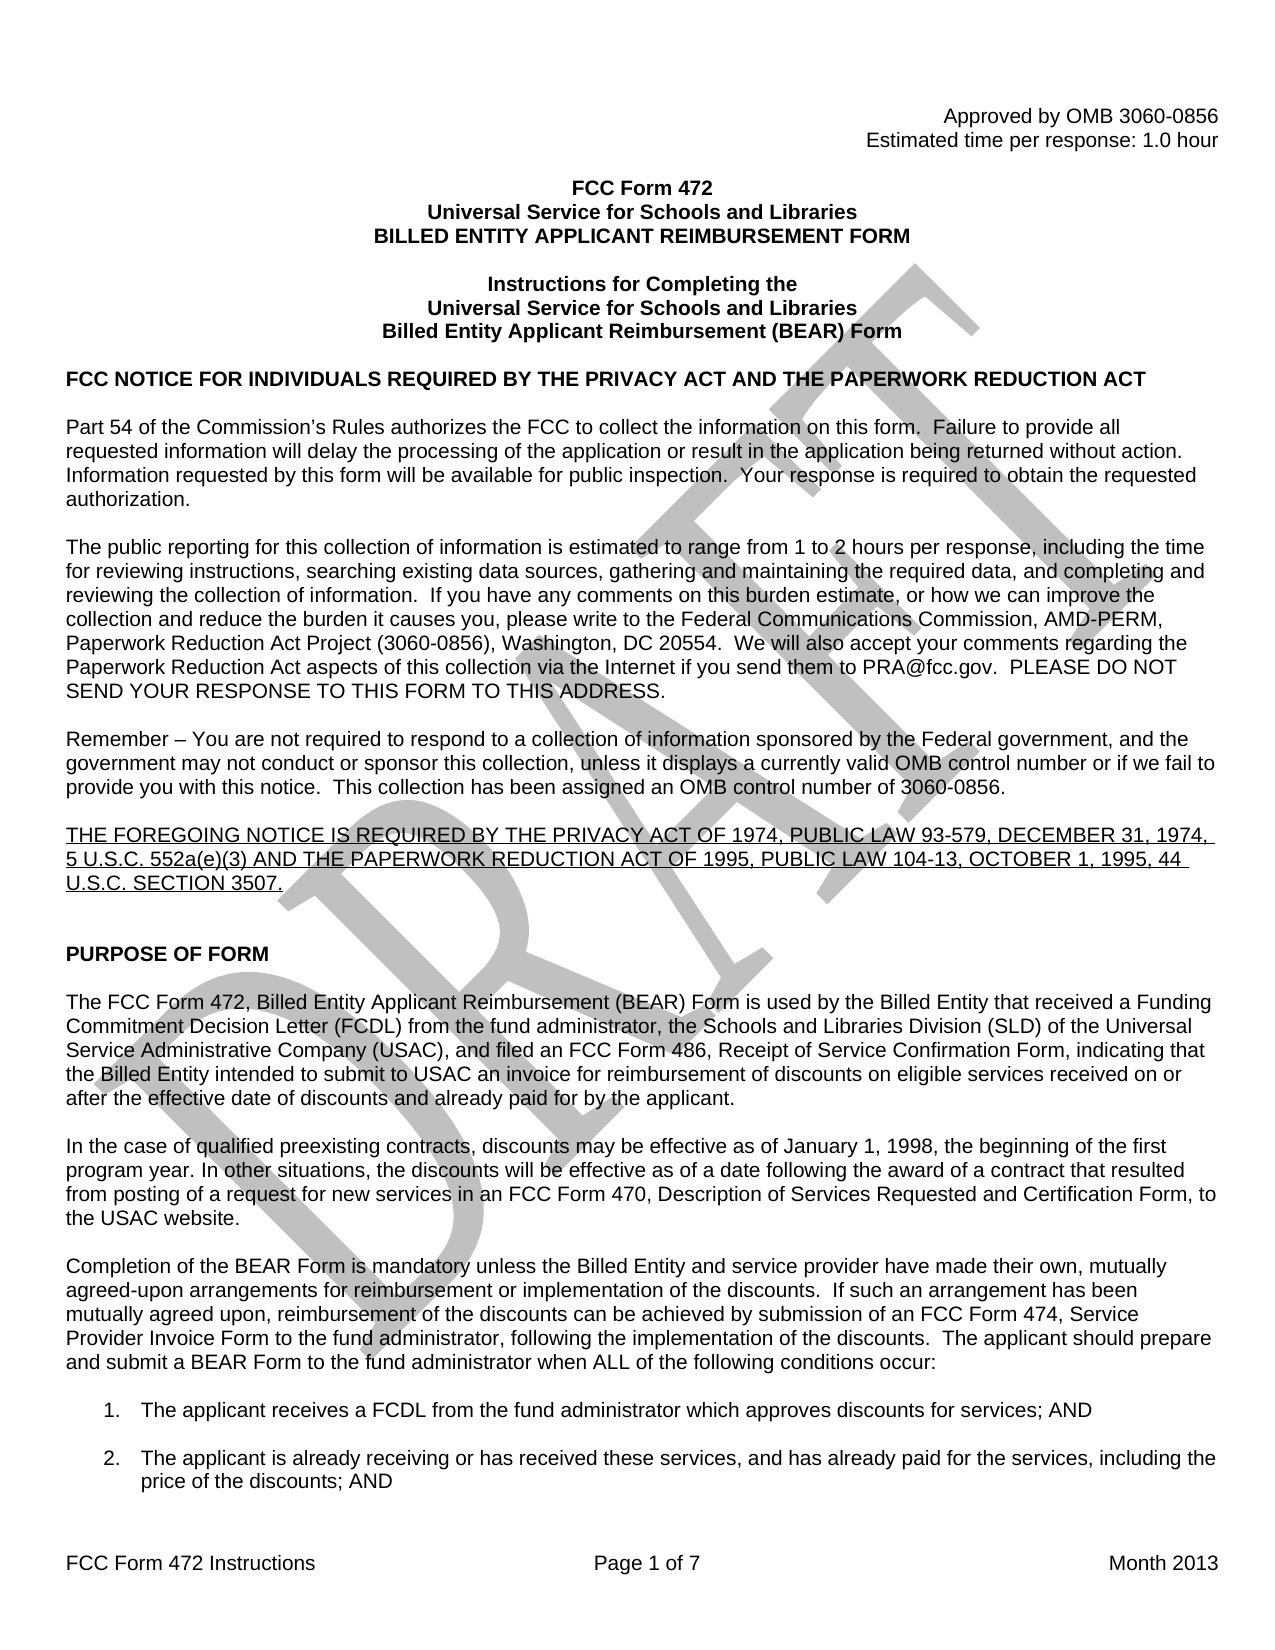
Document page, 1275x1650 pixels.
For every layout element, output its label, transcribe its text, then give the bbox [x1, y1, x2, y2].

text Part 54 of the Commission’s Rules authorizes the FCC to collect the information on this form. Failure to provide all requested information will delay the processing of the application or result in the application being returned without action. Information requested by this form will be available for public inspection. Your response is required to obtain the requested authorization. [66, 415, 1219, 511]
title Estimated time per response: 1.0 hour [66, 128, 1219, 152]
subtitle Billed Entity Applicant Reimbursement (BEAR) Form [66, 319, 1219, 343]
text PURPOSE OF FORM [66, 942, 1219, 966]
text Remember – You are not required to respond to a collection of information sponsored by the Federal government, and the government may not conduct or sponsor this collection, unless it displays a currently valid OMB control number or if we fail to provide you with this notice. This collection has been assigned an OMB control number of 3060-0856. [66, 727, 1219, 798]
list The applicant is already receiving or has received these services, and has already paid for the services, including the price of the discounts; AND [103, 1445, 1219, 1493]
text BILLED ENTITY APPLICANT REIMBURSEMENT FORM [66, 223, 1219, 247]
list The applicant receives a FCDL from the fund administrator which approves discounts for services; AND [103, 1397, 1219, 1421]
text Completion of the BEAR Form is mandatory unless the Billed Entity and service provider have made their own, mutually agreed-upon arrangements for reimbursement or implementation of the discounts. If such an arrangement has been mutually agreed upon, reimbursement of the discounts can be achieved by submission of an FCC Form 474, Service Provider Invoice Form to the fund administrator, following the implementation of the discounts. The applicant should prepare and submit a BEAR Form to the fund administrator when ALL of the following conditions occur: [66, 1254, 1219, 1373]
text THE FOREGOING NOTICE IS REQUIRED BY THE PRIVACY ACT OF 1974, PUBLIC LAW 93-579, DECEMBER 31, 1974, 5 U.S.C. 552a(e)(3) AND THE PAPERWORK REDUCTION ACT OF 1995, PUBLIC LAW 104-13, OCTOBER 1, 1995, 44 U.S.C. SECTION 3507. [66, 822, 1219, 894]
text Universal Service for Schools and Libraries [66, 295, 1219, 319]
title FCC Form 472 [66, 176, 1219, 199]
text The FCC Form 472, Billed Entity Applicant Reimbursement (BEAR) Form is used by the Billed Entity that received a Funding Commitment Decision Letter (FCDL) from the fund administrator, the Schools and Libraries Division (SLD) of the Universal Service Administrative Company (USAC), and filed an FCC Form 486, Receipt of Service Confirmation Form, indicating that the Billed Entity intended to submit to USAC an invoice for reimbursement of discounts on eligible services received on or after the effective date of discounts and already paid for by the applicant. [66, 990, 1219, 1110]
text The public reporting for this collection of information is estimated to range from 1 to 2 hours per response, including the time for reviewing instructions, searching existing data sources, gathering and maintaining the required data, and completing and reviewing the collection of information. If you have any comments on this burden estimate, or how we can improve the collection and reduce the burden it causes you, please write to the Federal Communications Commission, AMD-PERM, Paperwork Reduction Act Project (3060-0856), . We will also accept your comments regarding the Paperwork Reduction Act aspects of this collection via the Internet if you send them to PRA@fcc.gov. PLEASE DO NOT SEND YOUR RESPONSE TO THIS FORM TO THIS ADDRESS. [66, 535, 1219, 703]
text In the case of qualified preexisting contracts, discounts may be effective as of January 1, 1998, the beginning of the first program year. In other situations, the discounts will be effective as of a date following the award of a contract that resulted from posting of a request for new services in an FCC Form 470, Description of Services Requested and Certification Form, to the USAC website. [66, 1134, 1219, 1230]
text FCC NOTICE FOR INDIVIDUALS REQUIRED BY THE PRIVACY ACT AND THE PAPERWORK REDUCTION ACT [66, 367, 1219, 391]
text Instructions for Completing the [66, 271, 1219, 295]
title Approved by OMB 3060-0856 [66, 104, 1219, 128]
text Universal Service for Schools and Libraries [66, 199, 1219, 223]
